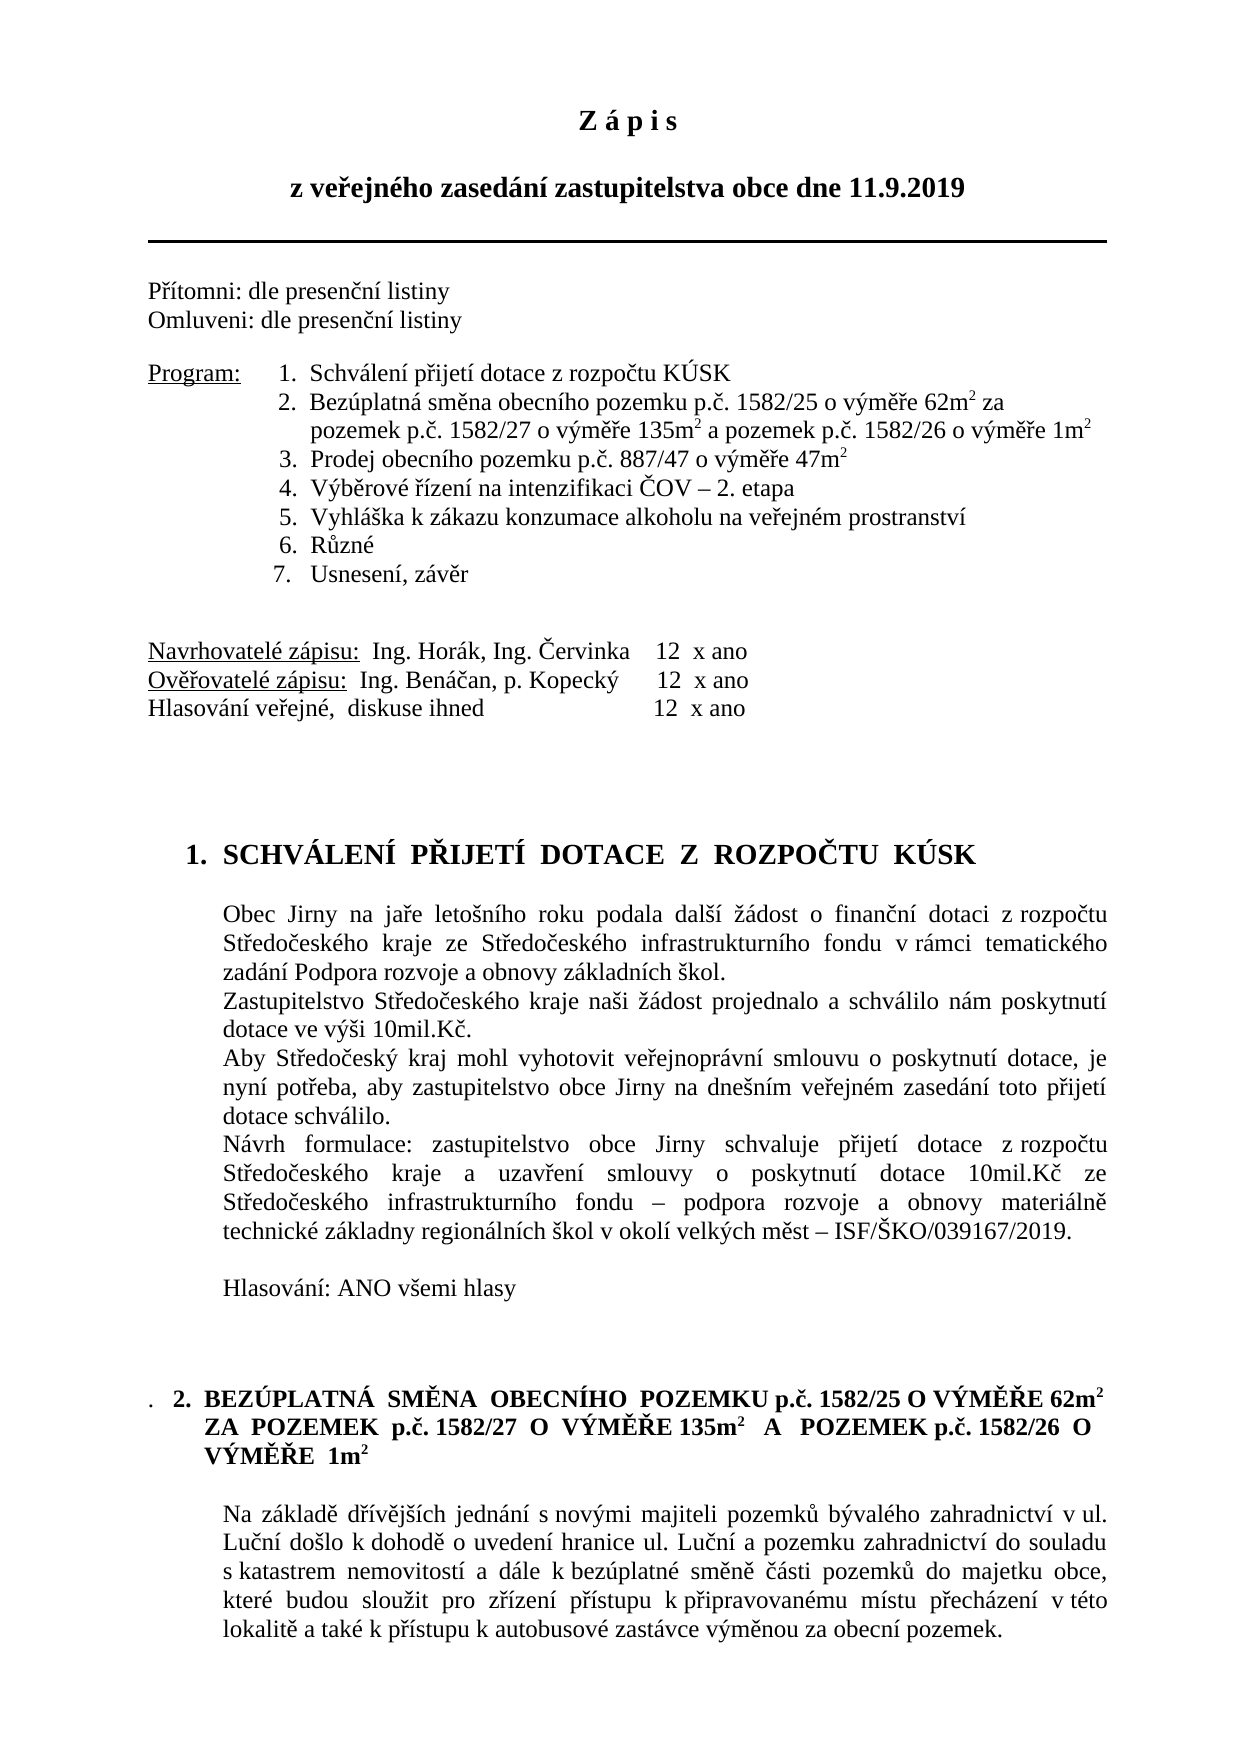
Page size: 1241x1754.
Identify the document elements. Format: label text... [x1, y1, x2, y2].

text Obec Jirny na jaře letošního roku podala další žádost o finanční dotaci z rozpočtu Středočeského kraje ze Středočeského infrastrukturního fondu v rámci tematického zadání Podpora rozvoje a obnovy základních škol. [223, 899, 1107, 986]
text Hlasování veřejné, diskuse ihned 12 x ano [148, 693, 1107, 722]
text 4. Výběrové řízení na intenzifikaci ČOV – 2. etapa [148, 473, 1107, 502]
text Navrhovatelé zápisu: Ing. Horák, Ing. Červinka 12 x ano [148, 636, 1107, 665]
text Aby Středočeský kraj mohl vyhotovit veřejnoprávní smlouvu o poskytnutí dotace, je nyní potřeba, aby zastupitelstvo obce Jirny na dnešním veřejném zasedání toto přijetí dotace schválilo. [223, 1043, 1107, 1129]
text VÝMĚŘE 1m2 [148, 1441, 1107, 1470]
text z veřejného zasedání zastupitelstva obce dne 11.9.2019 [148, 171, 1107, 204]
text 7. Usnesení, závěr [148, 559, 1107, 588]
list SCHVÁLENÍ PŘIJETÍ DOTACE Z ROZPOČTU KÚSK [185, 837, 1107, 871]
text 2. Bezúplatná směna obecního pozemku p.č. 1582/25 o výměře 62m2 za [148, 387, 1107, 415]
text Na základě dřívějších jednání s novými majiteli pozemků bývalého zahradnictví v ul. Luční došlo k dohodě o uvedení hranice ul. Luční a pozemku zahradnictví do souladu s katastrem nemovitostí a dále k bezúplatné směně části pozemků do majetku obce, které budou sloužit pro zřízení přístupu k připravovanému místu přecházení v této lokalitě a také k přístupu k autobusové zastávce výměnou za obecní pozemek. [223, 1499, 1107, 1642]
text Omluveni: dle presenční listiny [148, 305, 1107, 334]
text Ověřovatelé zápisu: Ing. Benáčan, p. Kopecký 12 x ano [148, 665, 1107, 693]
text Hlasování: ANO všemi hlasy [223, 1273, 1107, 1302]
text 3. Prodej obecního pozemku p.č. 887/47 o výměře 47m2 [148, 444, 1107, 473]
text . 2. BEZÚPLATNÁ SMĚNA OBECNÍHO POZEMKU p.č. 1582/25 O VÝMĚŘE 62m2 [148, 1384, 1107, 1412]
text ZA POZEMEK p.č. 1582/27 O VÝMĚŘE 135m2 A POZEMEK p.č. 1582/26 O [148, 1412, 1107, 1441]
text 5. Vyhláška k zákazu konzumace alkoholu na veřejném prostranství [148, 502, 1107, 530]
text 6. Různé [148, 530, 1107, 559]
text Návrh formulace: zastupitelstvo obce Jirny schvaluje přijetí dotace z rozpočtu Středočeského kraje a uzavření smlouvy o poskytnutí dotace 10mil.Kč ze Středočeského infrastrukturního fondu – podpora rozvoje a obnovy materiálně technické základny regionálních škol v okolí velkých měst – ISF/ŠKO/039167/2019. [223, 1129, 1107, 1244]
text Přítomni: dle presenční listiny [148, 276, 1107, 305]
title Z á p i s [148, 103, 1107, 137]
text Zastupitelstvo Středočeského kraje naši žádost projednalo a schválilo nám poskytnutí dotace ve výši 10mil.Kč. [223, 986, 1107, 1043]
subtitle Program: 1. Schválení přijetí dotace z rozpočtu KÚSK [148, 358, 1107, 387]
text pozemek p.č. 1582/27 o výměře 135m2 a pozemek p.č. 1582/26 o výměře 1m2 [148, 415, 1107, 444]
